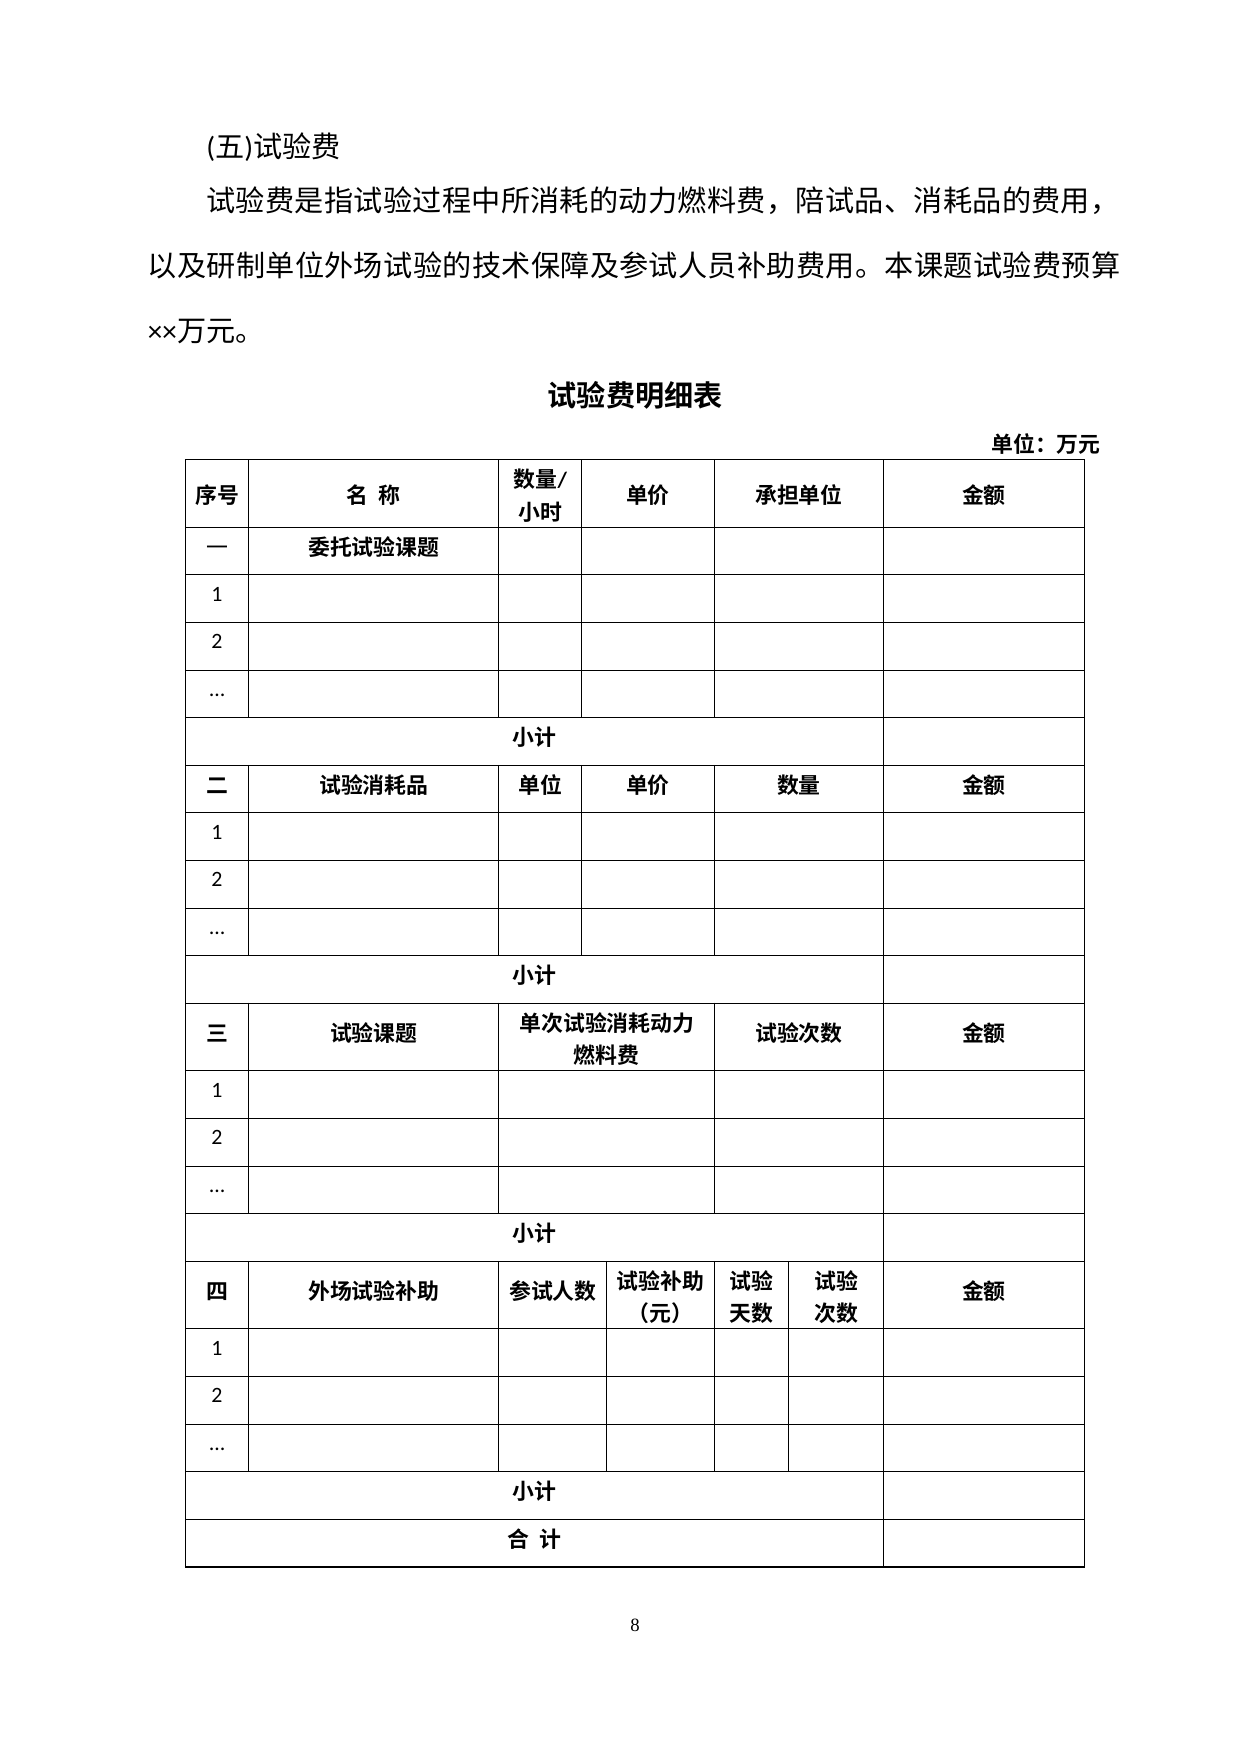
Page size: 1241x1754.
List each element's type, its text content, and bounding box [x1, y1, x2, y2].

table_cell [884, 861, 1084, 907]
table_cell [582, 528, 714, 574]
table_cell [884, 1071, 1084, 1118]
table_cell … [186, 671, 248, 717]
table_cell 金额 [884, 766, 1084, 812]
table_cell [884, 718, 1084, 765]
table_cell 试验消耗品 [249, 766, 498, 812]
table_cell [884, 1377, 1084, 1423]
table_cell [607, 1329, 714, 1376]
text 单位：万元 [148, 427, 1100, 459]
table_cell [884, 1425, 1084, 1471]
table_cell [884, 813, 1084, 860]
table_cell 2 [186, 861, 248, 907]
table_cell … [186, 1167, 248, 1213]
table_cell [715, 575, 883, 622]
table_cell 2 [186, 1377, 248, 1423]
table_cell 2 [186, 623, 248, 669]
table_header 数量/ 小时 [499, 460, 581, 527]
table_cell 四 [186, 1262, 248, 1328]
table_cell [884, 623, 1084, 669]
table_cell 试验课题 [249, 1004, 498, 1070]
table_cell [499, 813, 581, 860]
table_cell [249, 1425, 498, 1471]
text 试验费是指试验过程中所消耗的动力燃料费，陪试品、消耗品的费用，以及研制单位外场试验的技术保障及参试人员补助费用。本课题试验费预算××万元。 [148, 167, 1122, 362]
table_cell 金额 [884, 1004, 1084, 1070]
table_cell [582, 909, 714, 955]
table_cell [715, 1119, 883, 1166]
table_cell [249, 813, 498, 860]
table_cell [249, 1071, 498, 1118]
text (五)试验费 [148, 119, 1122, 167]
table_cell 试验次数 [715, 1004, 883, 1070]
table_cell [249, 1119, 498, 1166]
table_cell [499, 1071, 714, 1118]
table_cell [499, 1119, 714, 1166]
table_cell [884, 528, 1084, 574]
table_header 金额 [884, 460, 1084, 527]
table_cell 单价 [582, 766, 714, 812]
table_cell [715, 623, 883, 669]
table_cell 小计 [186, 1214, 883, 1261]
table_cell [884, 575, 1084, 622]
table_cell [715, 1425, 788, 1471]
table_cell 小计 [186, 718, 883, 765]
table_cell [884, 909, 1084, 955]
table_cell 1 [186, 575, 248, 622]
table_cell [499, 1425, 606, 1471]
table_cell 合 计 [186, 1520, 883, 1566]
table_cell [249, 1167, 498, 1213]
table_cell [249, 671, 498, 717]
table_header 承担单位 [715, 460, 883, 527]
table_cell [884, 1520, 1084, 1566]
table_cell [789, 1329, 883, 1376]
table_cell [582, 623, 714, 669]
table_cell 试验 次数 [789, 1262, 883, 1328]
table_cell [715, 1377, 788, 1423]
table_cell [249, 909, 498, 955]
table_cell [789, 1377, 883, 1423]
table_cell … [186, 909, 248, 955]
table_cell 委托试验课题 [249, 528, 498, 574]
table_cell [884, 1329, 1084, 1376]
table_cell 小计 [186, 956, 883, 1003]
table_cell [715, 909, 883, 955]
table_cell [715, 671, 883, 717]
table_cell 参试人数 [499, 1262, 606, 1328]
table_cell [715, 813, 883, 860]
table_cell [582, 575, 714, 622]
table_cell [582, 861, 714, 907]
table_cell [499, 528, 581, 574]
table_cell [789, 1425, 883, 1471]
table_cell [582, 813, 714, 860]
text 试验费明细表 [148, 362, 1122, 427]
table_cell 小计 [186, 1472, 883, 1519]
table_cell [607, 1377, 714, 1423]
table_cell [499, 1167, 714, 1213]
table_cell 三 [186, 1004, 248, 1070]
table_cell 金额 [884, 1262, 1084, 1328]
table_cell [884, 1472, 1084, 1519]
table_cell [249, 575, 498, 622]
table_cell [499, 575, 581, 622]
table_header 序号 [186, 460, 248, 527]
table_cell … [186, 1425, 248, 1471]
table_cell 2 [186, 1119, 248, 1166]
table_header 单价 [582, 460, 714, 527]
table_cell 单次试验消耗动力 燃料费 [499, 1004, 714, 1070]
table_cell [499, 861, 581, 907]
table_cell 数量 [715, 766, 883, 812]
table_cell [582, 671, 714, 717]
table_cell [607, 1425, 714, 1471]
table_cell [715, 1167, 883, 1213]
table_cell 一 [186, 528, 248, 574]
table_cell [715, 1071, 883, 1118]
table_cell 试验补助（元） [607, 1262, 714, 1328]
table_cell [499, 671, 581, 717]
table_cell [499, 1329, 606, 1376]
table_cell [499, 909, 581, 955]
table_cell [249, 623, 498, 669]
table_cell 1 [186, 1071, 248, 1118]
table_cell [884, 1214, 1084, 1261]
table_cell 1 [186, 813, 248, 860]
table_cell [884, 1167, 1084, 1213]
table_cell [249, 1329, 498, 1376]
table_cell [715, 861, 883, 907]
table_cell 1 [186, 1329, 248, 1376]
table_cell [715, 1329, 788, 1376]
table_header 名 称 [249, 460, 498, 527]
table_cell [715, 528, 883, 574]
table_cell [249, 1377, 498, 1423]
table_cell [884, 956, 1084, 1003]
table_cell [249, 861, 498, 907]
table_cell 二 [186, 766, 248, 812]
table_cell 试验 天数 [715, 1262, 788, 1328]
table_cell [884, 671, 1084, 717]
table_cell [499, 623, 581, 669]
table_cell 单位 [499, 766, 581, 812]
table_cell 外场试验补助 [249, 1262, 498, 1328]
table_cell [884, 1119, 1084, 1166]
table_cell [499, 1377, 606, 1423]
